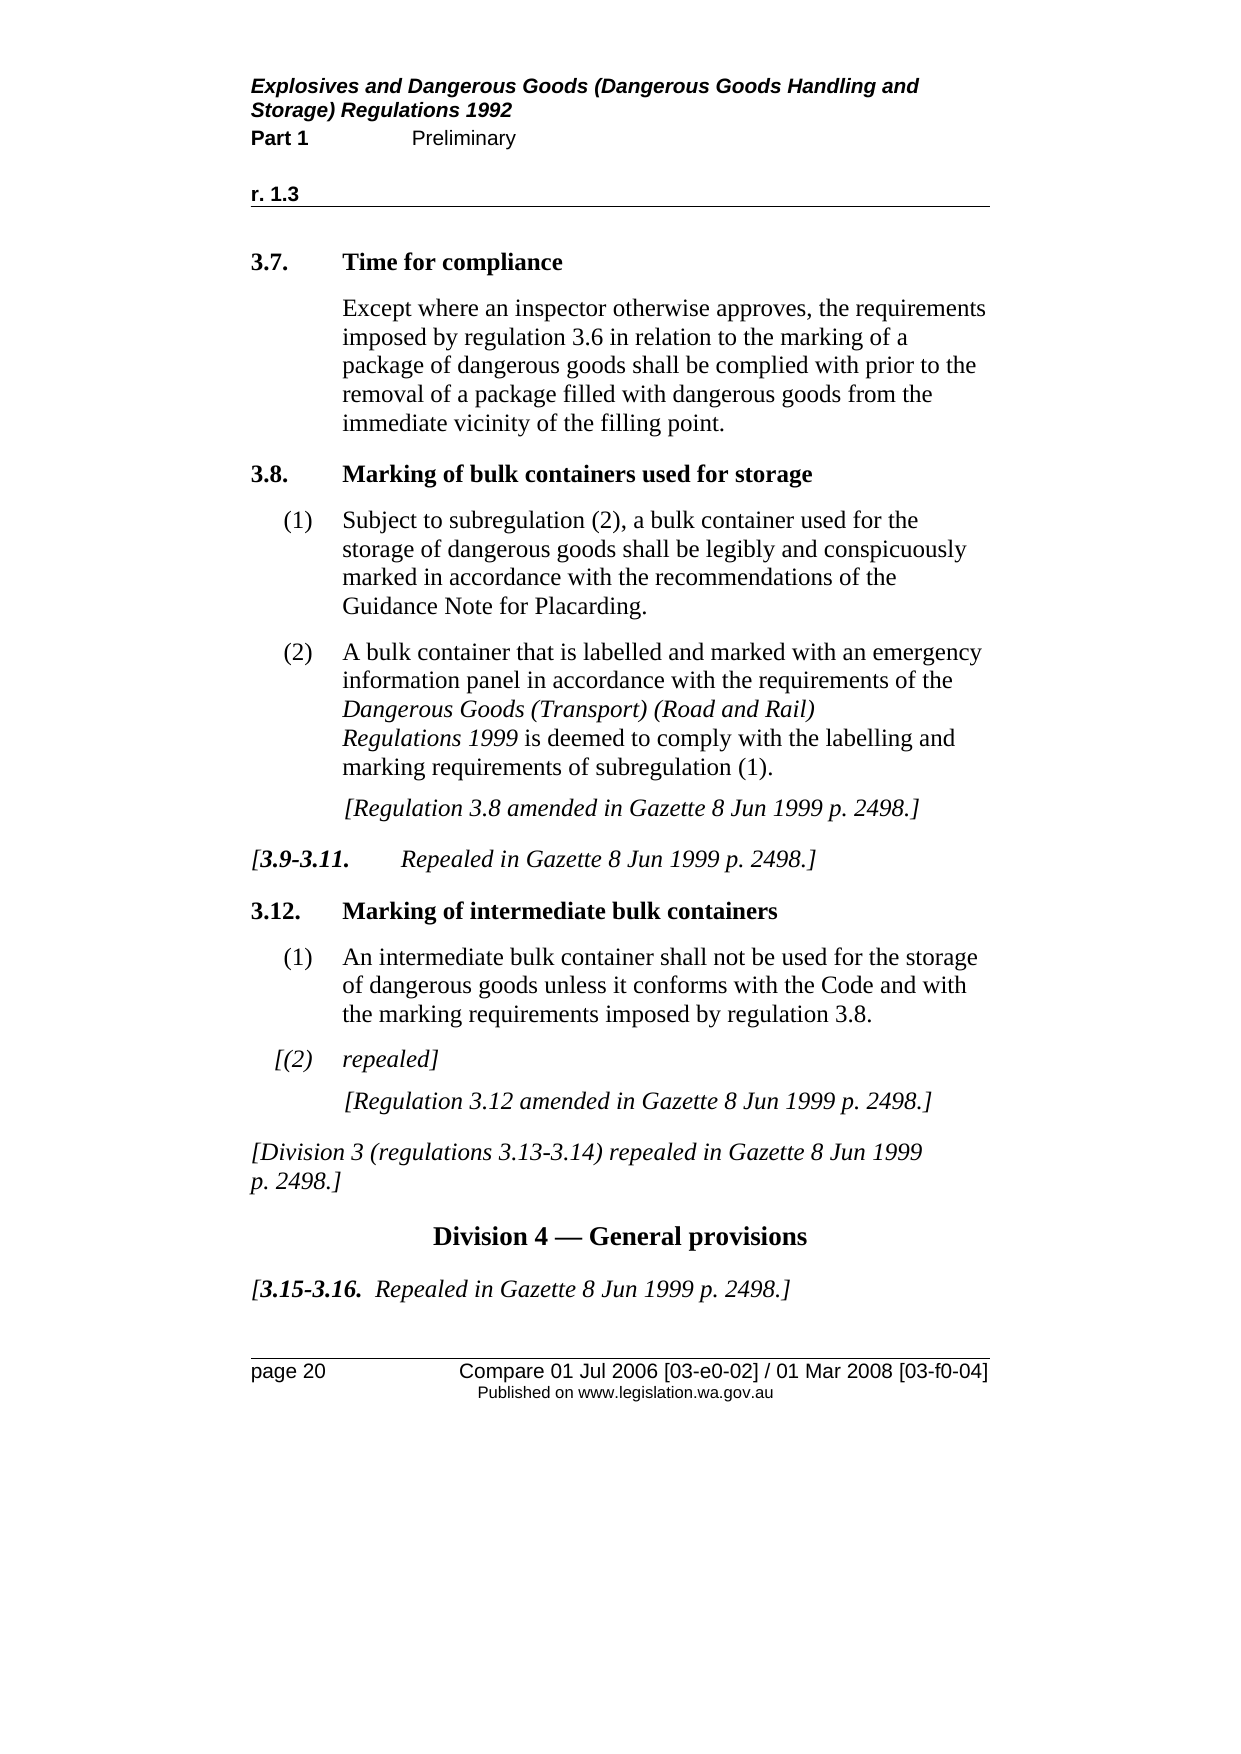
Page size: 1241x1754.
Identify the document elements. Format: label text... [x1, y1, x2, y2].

text (1) Subject to subregulation (2), a bulk container used for the storage of dangerous goods shall be legibly and conspicuously marked in accordance with the recommendations of the Guidance Note for Placarding. [251, 505, 990, 620]
text [Division 3 (regulations 3.13-3.14) repealed in Gazette 8 Jun 1999 p. 2498.] [251, 1137, 990, 1195]
text Except where an inspector otherwise approves, the requirements imposed by regulation 3.6 in relation to the marking of a package of dangerous goods shall be complied with prior to the removal of a package filled with dangerous goods from the immediate vicinity of the filling point. [251, 293, 990, 437]
text [3.15-3.16. Repealed in Gazette 8 Jun 1999 p. 2498.] [251, 1274, 990, 1303]
text [(2) repealed] [251, 1044, 990, 1073]
text (2) A bulk container that is labelled and marked with an emergency information panel in accordance with the requirements of the Dangerous Goods (Transport) (Road and Rail) Regulations 1999 is deemed to comply with the labelling and marking requirements of subregulation (1). [251, 637, 990, 780]
subtitle 3.7. Time for compliance [251, 247, 990, 276]
text [Regulation 3.12 amended in Gazette 8 Jun 1999 p. 2498.] [251, 1086, 990, 1114]
text [3.9-3.11. Repealed in Gazette 8 Jun 1999 p. 2498.] [251, 844, 990, 873]
text (1) An intermediate bulk container shall not be used for the storage of dangerous goods unless it conforms with the Code and with the marking requirements imposed by regulation 3.8. [251, 942, 990, 1028]
text [Regulation 3.8 amended in Gazette 8 Jun 1999 p. 2498.] [251, 793, 990, 822]
subtitle 3.12. Marking of intermediate bulk containers [251, 896, 990, 925]
subtitle 3.8. Marking of bulk containers used for storage [251, 459, 990, 488]
subtitle Division 4 — General provisions [251, 1220, 990, 1251]
